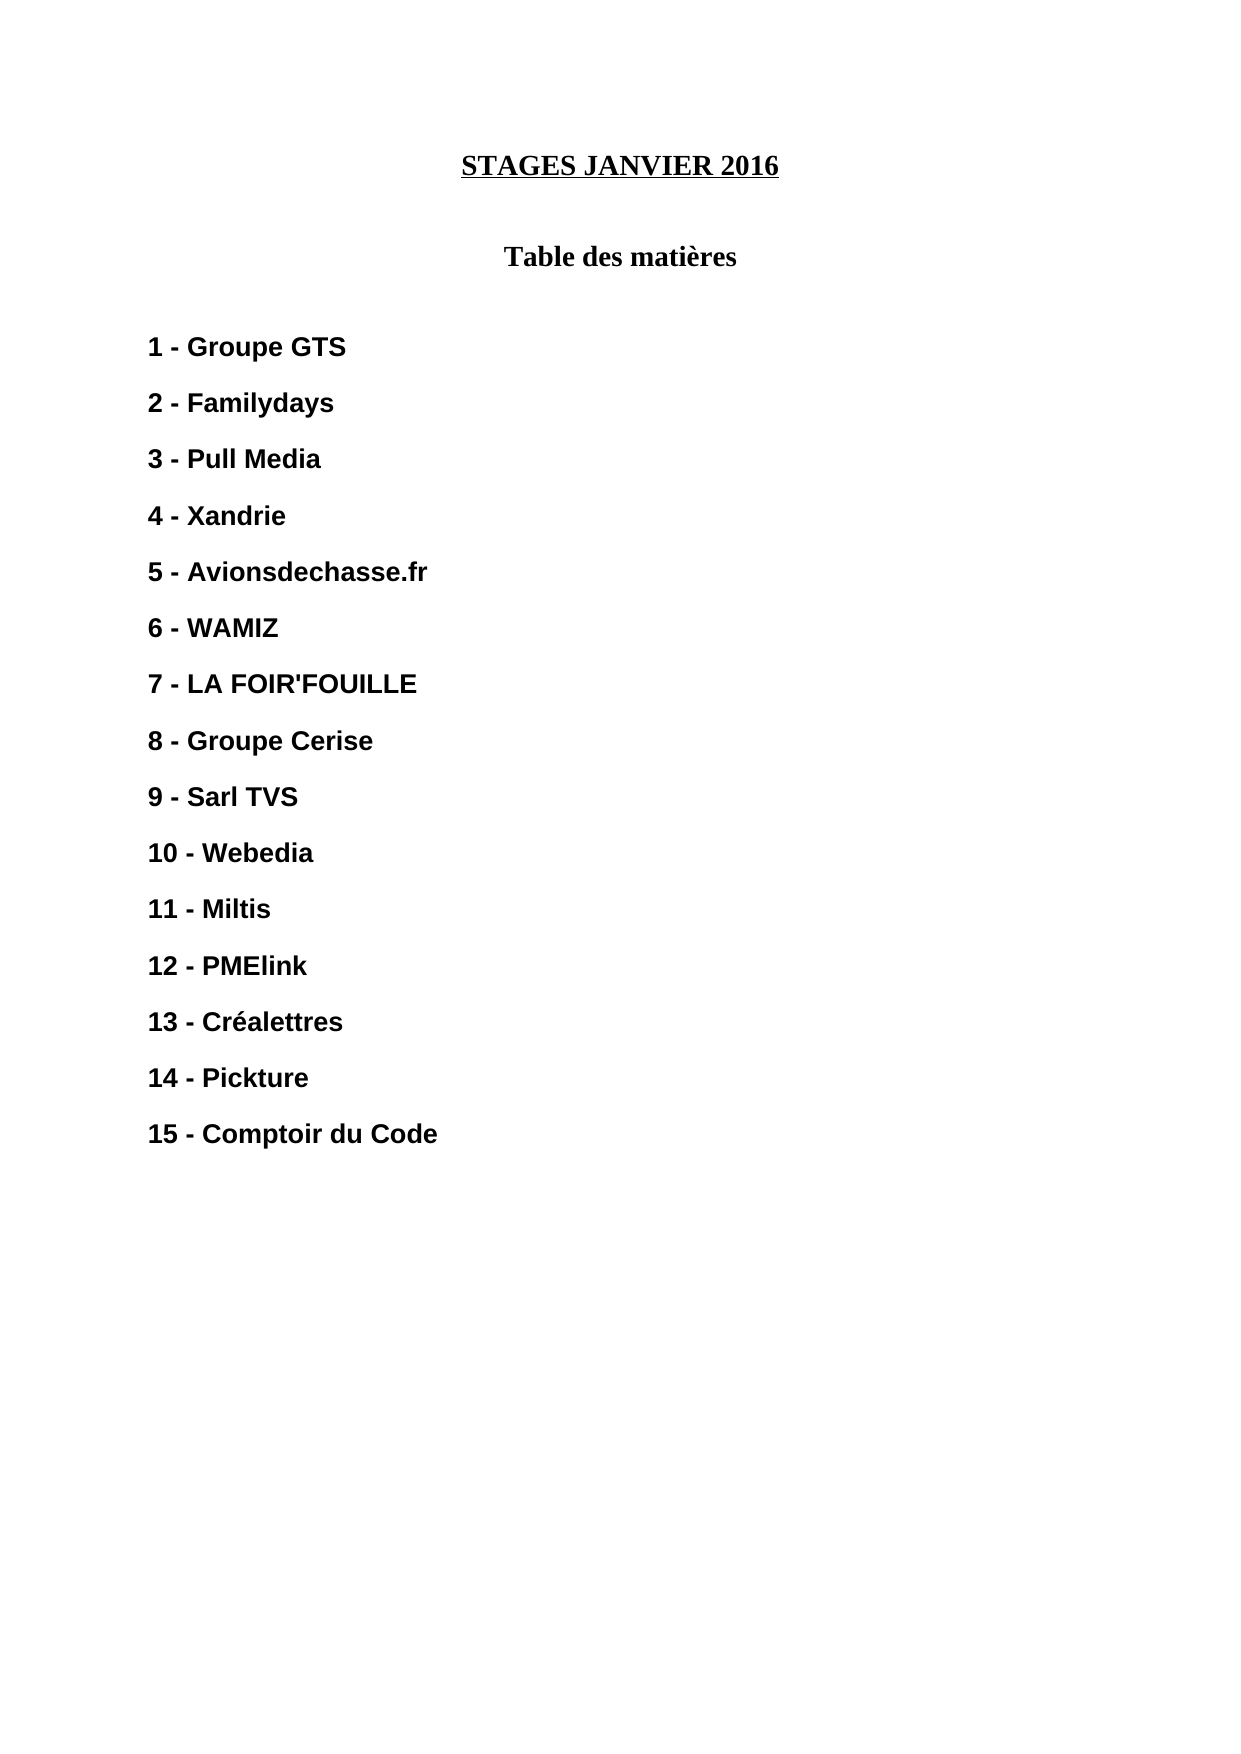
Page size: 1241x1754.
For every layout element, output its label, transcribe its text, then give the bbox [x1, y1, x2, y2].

subtitle 12 - PMElink [148, 949, 1093, 981]
subtitle 11 - Miltis [148, 893, 1093, 924]
subtitle 8 - Groupe Cerise [148, 724, 1093, 756]
text Table des matières [148, 239, 1093, 272]
subtitle 3 - Pull Media [148, 443, 1093, 474]
subtitle 13 - Créalettres [148, 1006, 1093, 1037]
subtitle 5 - Avionsdechasse.fr [148, 556, 1093, 587]
subtitle 2 - Familydays [148, 387, 1093, 418]
subtitle 9 - Sarl TVS [148, 781, 1093, 812]
subtitle 14 - Pickture [148, 1062, 1093, 1093]
subtitle 7 - LA FOIR'FOUILLE [148, 668, 1093, 699]
subtitle 15 - Comptoir du Code [148, 1118, 1093, 1149]
text STAGES JANVIER 2016 [148, 148, 1093, 181]
subtitle 10 - Webedia [148, 837, 1093, 868]
subtitle 1 - Groupe GTS [148, 331, 1093, 362]
subtitle 6 - WAMIZ [148, 612, 1093, 643]
subtitle 4 - Xandrie [148, 499, 1093, 531]
